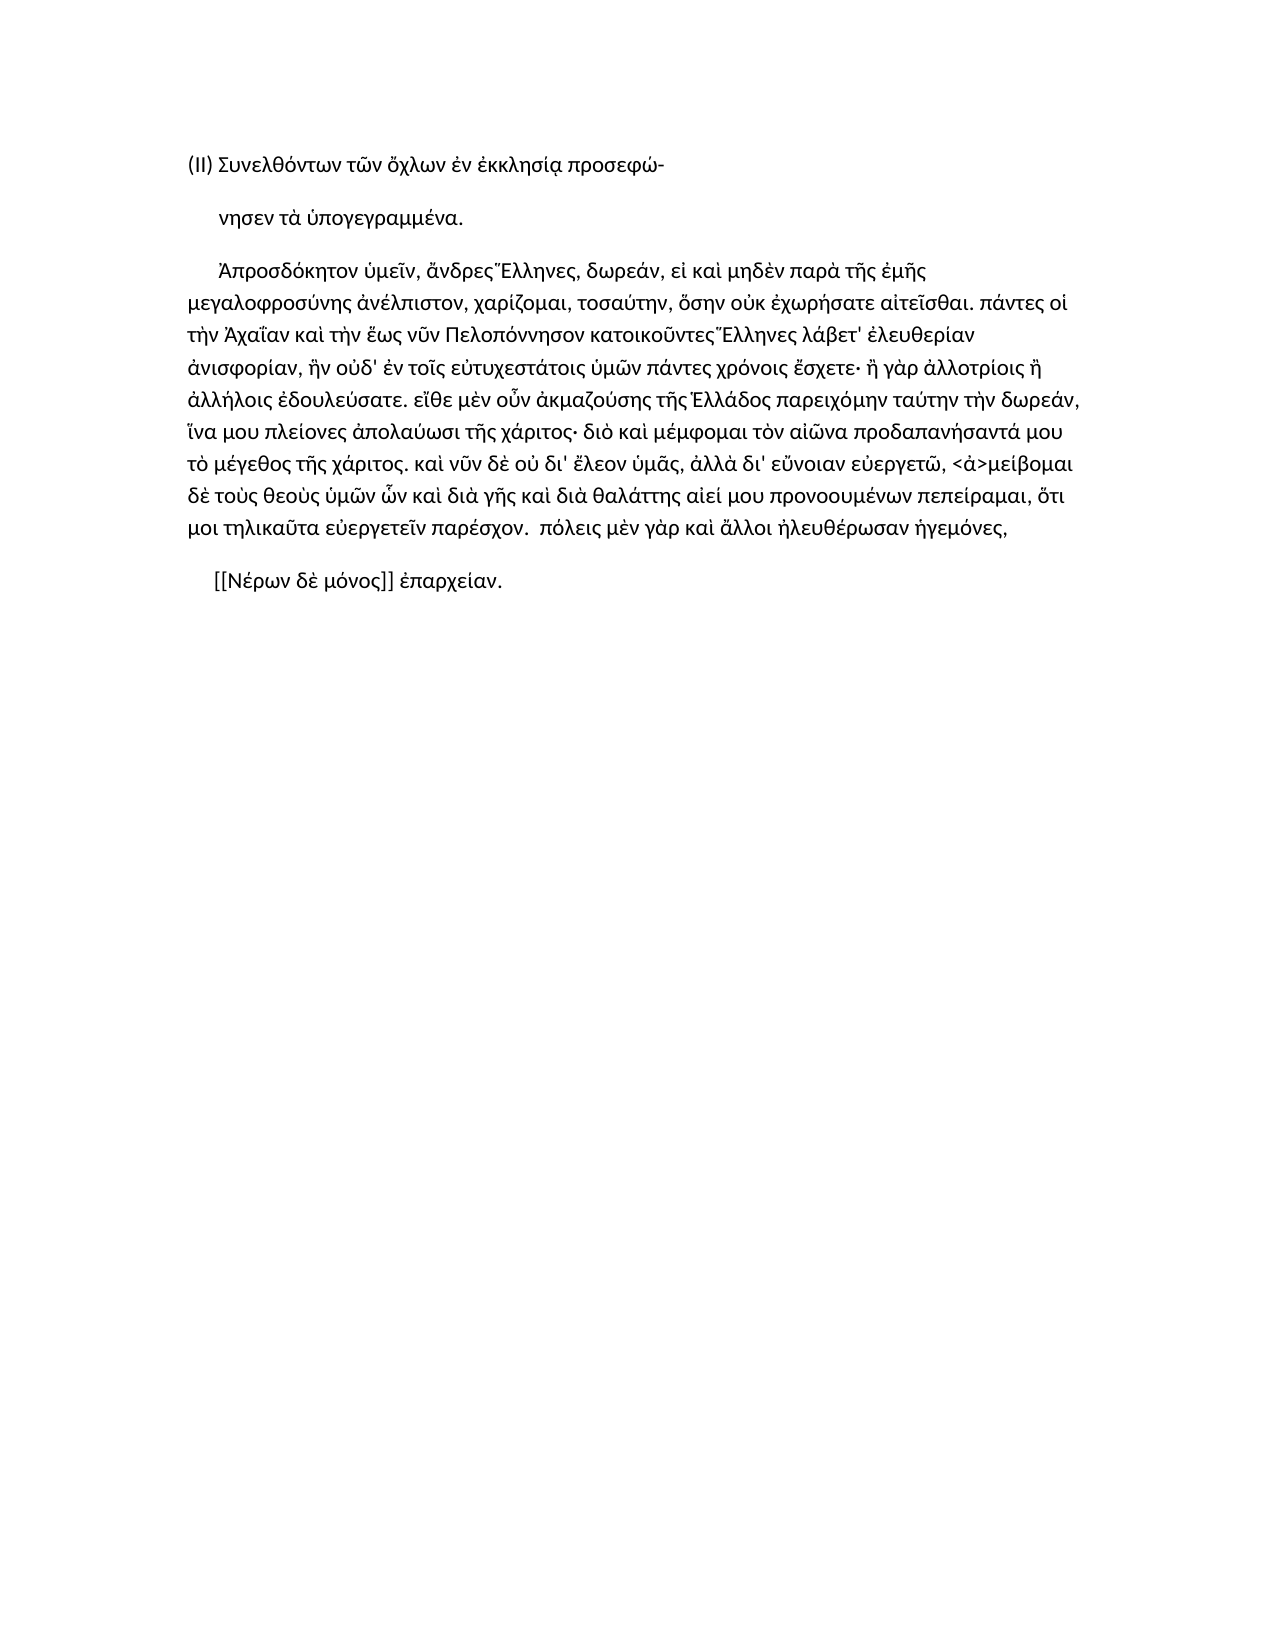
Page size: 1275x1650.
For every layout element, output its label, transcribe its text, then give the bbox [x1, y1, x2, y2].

text [[Νέρων δὲ μόνος]] ἐπαρχείαν. [187, 567, 1087, 594]
text νησεν τὰ ὑπογεγραμμένα. [187, 203, 1087, 231]
text Ἀπροσδόκητον ὑμεῖν, ἄνδρες Ἕλληνες, δωρεάν, εἰ καὶ μηδὲν παρὰ τῆς ἐμῆς μεγαλοφροσύνης ἀνέλπιστον, χαρίζομαι, τοσαύτην, ὅσην οὐκ ἐχωρήσατε αἰτεῖσθαι. πάντες οἱ τὴν Ἀχαΐαν καὶ τὴν ἕως νῦν Πελοπόννησον κατοικοῦντες Ἕλληνες λάβετ' ἐλευθερίαν ἀνισφορίαν, ἣν οὐδ' ἐν τοῖς εὐτυχεστάτοις ὑμῶν πάντες χρόνοις ἔσχετε· ἢ γὰρ ἀλλοτρίοις ἢ ἀλλήλοις ἐδουλεύσατε. εἴθε μὲν οὖν ἀκμαζούσης τῆς Ἑλλάδος παρειχόμην ταύτην τὴν δωρεάν, ἵνα μου πλείονες ἀπολαύωσι τῆς χάριτος· διὸ καὶ μέμφομαι τὸν αἰῶνα προδαπανήσαντά μου τὸ μέγεθος τῆς χάριτος. καὶ νῦν δὲ οὐ δι' ἔλεον ὑμᾶς, ἀλλὰ δι' εὔνοιαν εὐεργετῶ, <ἀ>μείβομαι δὲ τοὺς θεοὺς ὑμῶν ὧν καὶ διὰ γῆς καὶ διὰ θαλάττης αἰεί μου προνοουμένων πεπείραμαι, ὅτι μοι τηλικαῦτα εὐεργετεῖν παρέσχον. πόλεις μὲν γὰρ καὶ ἄλλοι ἠλευθέρωσαν ἡγεμόνες, [187, 256, 1087, 542]
text (II) Συνελθόντων τῶν ὄχλων ἐν ἐκκλησίᾳ προσεφώ- [187, 150, 1087, 178]
